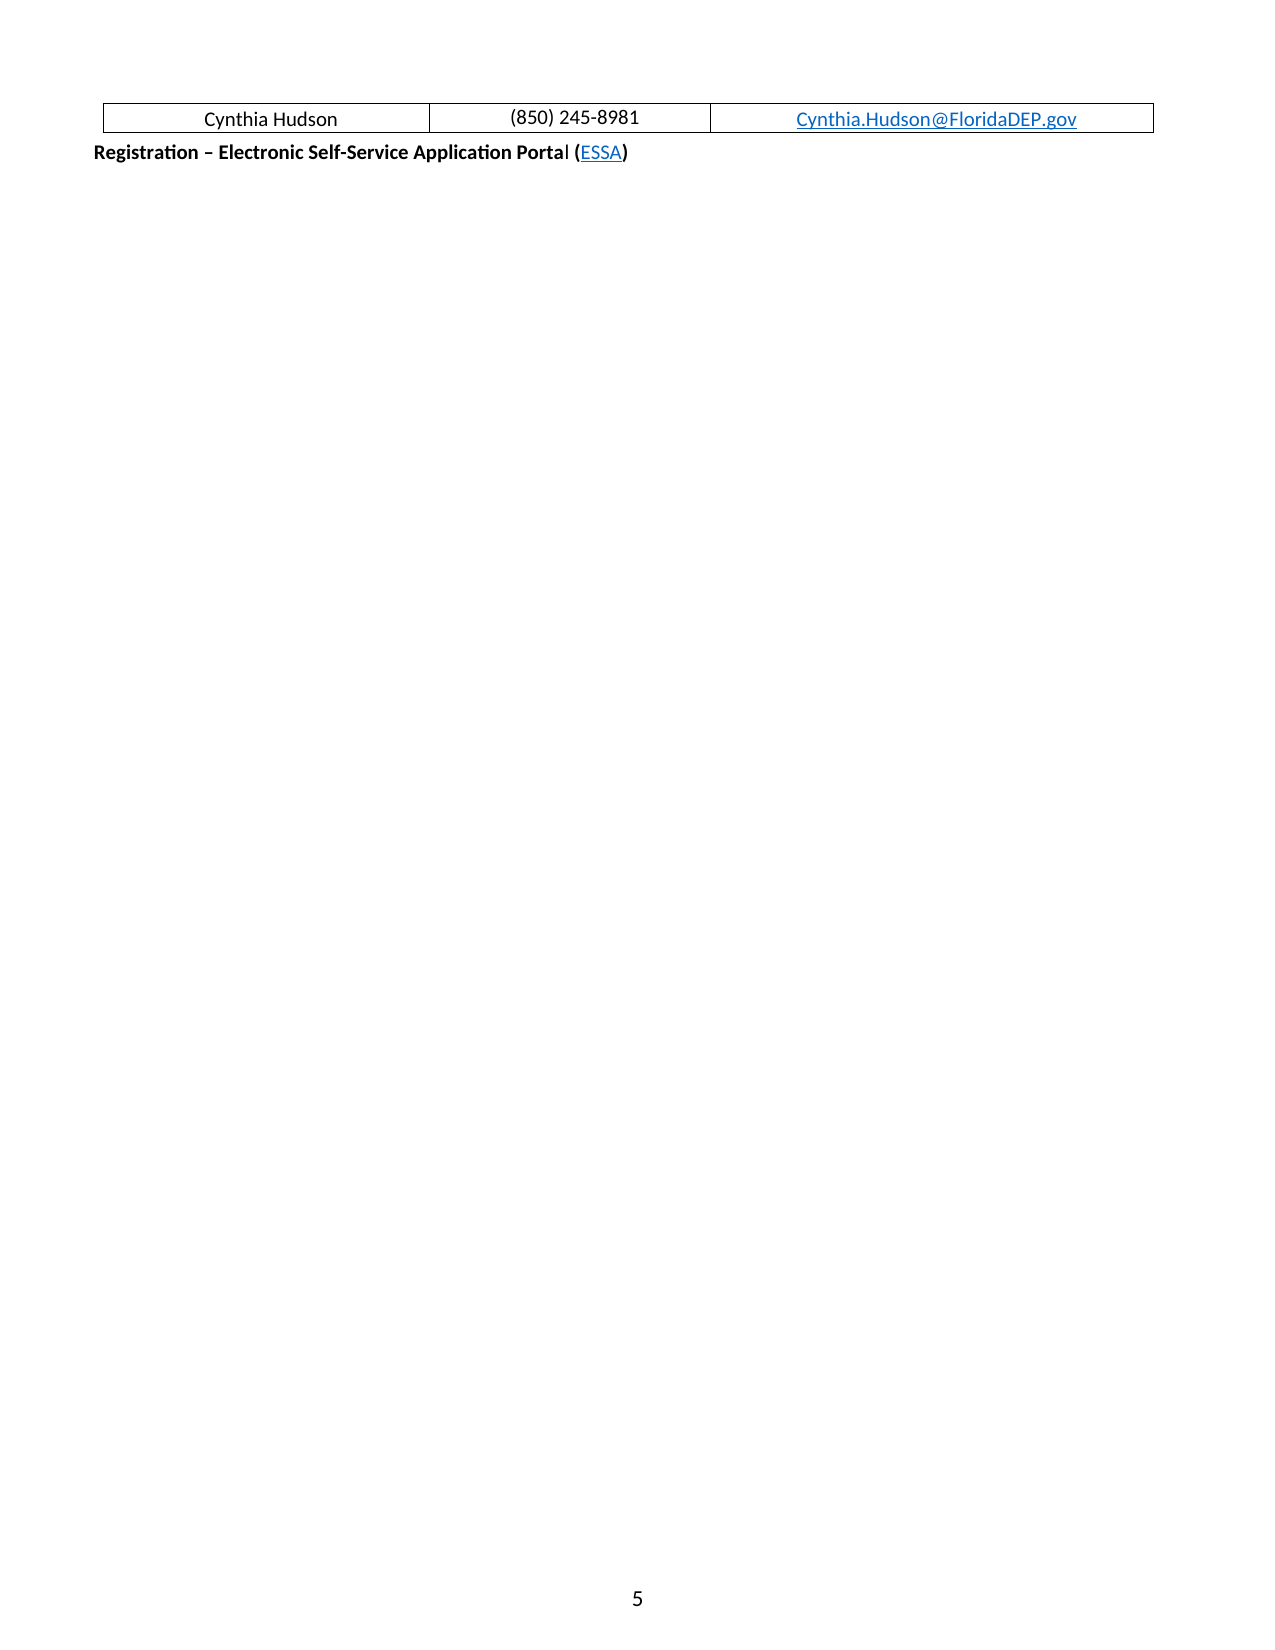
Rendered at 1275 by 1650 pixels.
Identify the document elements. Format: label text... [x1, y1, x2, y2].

text Registration – Electronic Self-Service Application Portal (ESSA) [94, 139, 1181, 165]
table_cell (850) 245-8981 [430, 104, 710, 132]
table_cell Cynthia Hudson [104, 104, 429, 132]
table_cell Cynthia.Hudson@FloridaDEP.gov [711, 104, 1153, 132]
